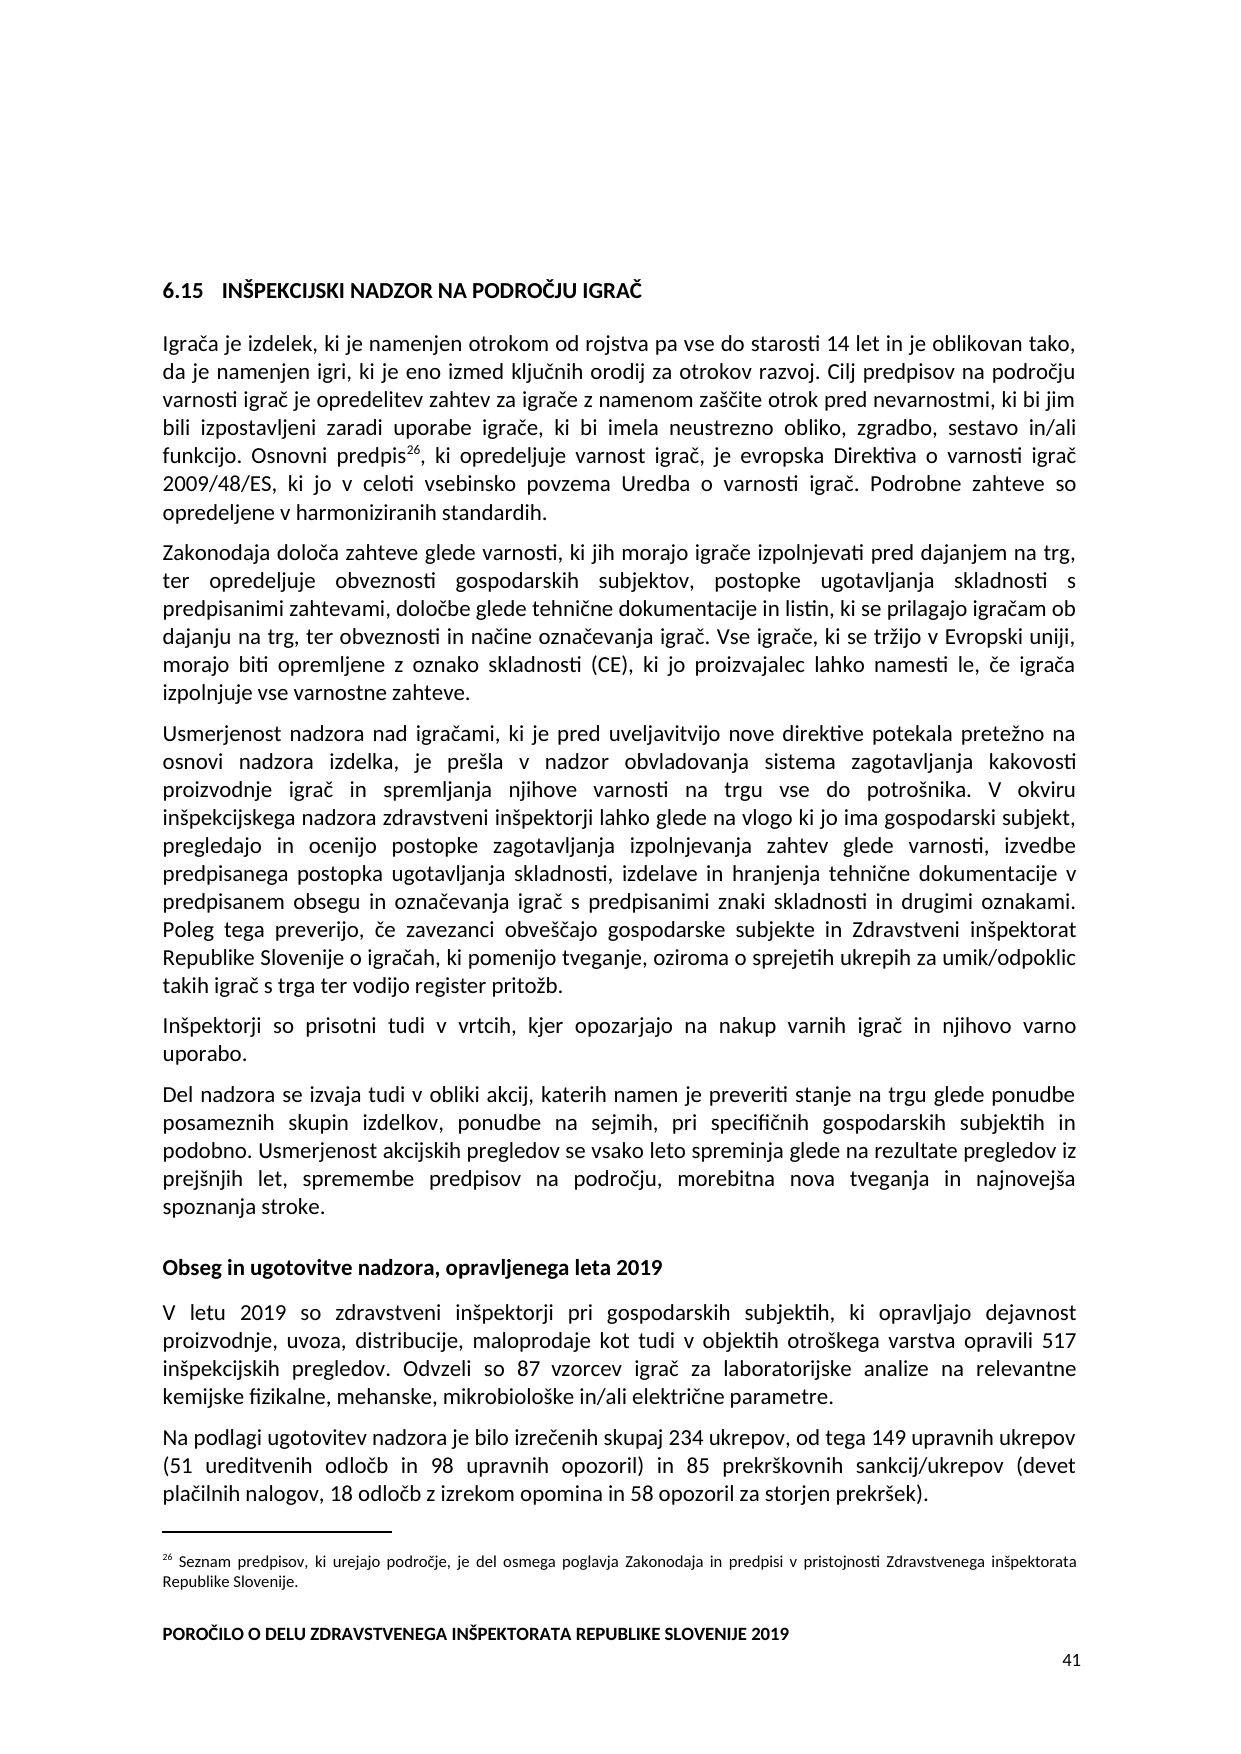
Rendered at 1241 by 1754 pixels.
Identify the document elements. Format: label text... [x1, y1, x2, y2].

text Zakonodaja določa zahteve glede varnosti, ki jih morajo igrače izpolnjevati pred dajanjem na trg, ter opredeljuje obveznosti gospodarskih subjektov, postopke ugotavljanja skladnosti s predpisanimi zahtevami, določbe glede tehnične dokumentacije in listin, ki se prilagajo igračam ob dajanju na trg, ter obveznosti in načine označevanja igrač. Vse igrače, ki se tržijo v Evropski uniji, morajo biti opremljene z oznako skladnosti (CE), ki jo proizvajalec lahko namesti le, če igrača izpolnjuje vse varnostne zahteve. [162, 538, 1078, 706]
text Del nadzora se izvaja tudi v obliki akcij, katerih namen je preveriti stanje na trgu glede ponudbe posameznih skupin izdelkov, ponudbe na sejmih, pri specifičnih gospodarskih subjektih in podobno. Usmerjenost akcijskih pregledov se vsako leto spreminja glede na rezultate pregledov iz prejšnjih let, spremembe predpisov na področju, morebitna nova tveganja in najnovejša spoznanja stroke. [162, 1080, 1078, 1220]
text Inšpektorji so prisotni tudi v vrtcih, kjer opozarjajo na nakup varnih igrač in njihovo varno uporabo. [162, 1011, 1078, 1067]
text Igrača je izdelek, ki je namenjen otrokom od rojstva pa vse do starosti 14 let in je oblikovan tako, da je namenjen igri, ki je eno izmed ključnih orodij za otrokov razvoj. Cilj predpisov na področju varnosti igrač je opredelitev zahtev za igrače z namenom zaščite otrok pred nevarnostmi, ki bi jim bili izpostavljeni zaradi uporabe igrače, ki bi imela neustrezno obliko, zgradbo, sestavo in/ali funkcijo. Osnovni predpis, ki opredeljuje varnost igrač, je evropska Direktiva o varnosti igrač 2009/48/ES, ki jo v celoti vsebinsko povzema Uredba o varnosti igrač. Podrobne zahteve so opredeljene v harmoniziranih standardih. [162, 329, 1078, 526]
text Na podlagi ugotovitev nadzora je bilo izrečenih skupaj 234 ukrepov, od tega 149 upravnih ukrepov (51 ureditvenih odločb in 98 upravnih opozoril) in 85 prekrškovnih sankcij/ukrepov (devet plačilnih nalogov, 18 odločb z izrekom opomina in 58 opozoril za storjen prekršek). [162, 1423, 1078, 1507]
subtitle Obseg in ugotovitve nadzora, opravljenega leta 2019 [162, 1253, 1078, 1281]
text V letu 2019 so zdravstveni inšpektorji pri gospodarskih subjektih, ki opravljajo dejavnost proizvodnje, uvoza, distribucije, maloprodaje kot tudi v objektih otroškega varstva opravili 517 inšpekcijskih pregledov. Odvzeli so 87 vzorcev igrač za laboratorijske analize na relevantne kemijske fizikalne, mehanske, mikrobiološke in/ali električne parametre. [162, 1298, 1078, 1410]
text Usmerjenost nadzora nad igračami, ki je pred uveljavitvijo nove direktive potekala pretežno na osnovi nadzora izdelka, je prešla v nadzor obvladovanja sistema zagotavljanja kakovosti proizvodnje igrač in spremljanja njihove varnosti na trgu vse do potrošnika. V okviru inšpekcijskega nadzora zdravstveni inšpektorji lahko glede na vlogo ki jo ima gospodarski subjekt, pregledajo in ocenijo postopke zagotavljanja izpolnjevanja zahtev glede varnosti, izvedbe predpisanega postopka ugotavljanja skladnosti, izdelave in hranjenja tehnične dokumentacije v predpisanem obsegu in označevanja igrač s predpisanimi znaki skladnosti in drugimi oznakami. Poleg tega preverijo, če zavezanci obveščajo gospodarske subjekte in Zdravstveni inšpektorat Republike Slovenije o igračah, ki pomenijo tveganje, oziroma o sprejetih ukrepih za umik/odpoklic takih igrač s trga ter vodijo register pritožb. [162, 719, 1078, 999]
subtitle INŠPEKCIJSKI NADZOR NA PODROČJU IGRAČ [162, 276, 1078, 304]
